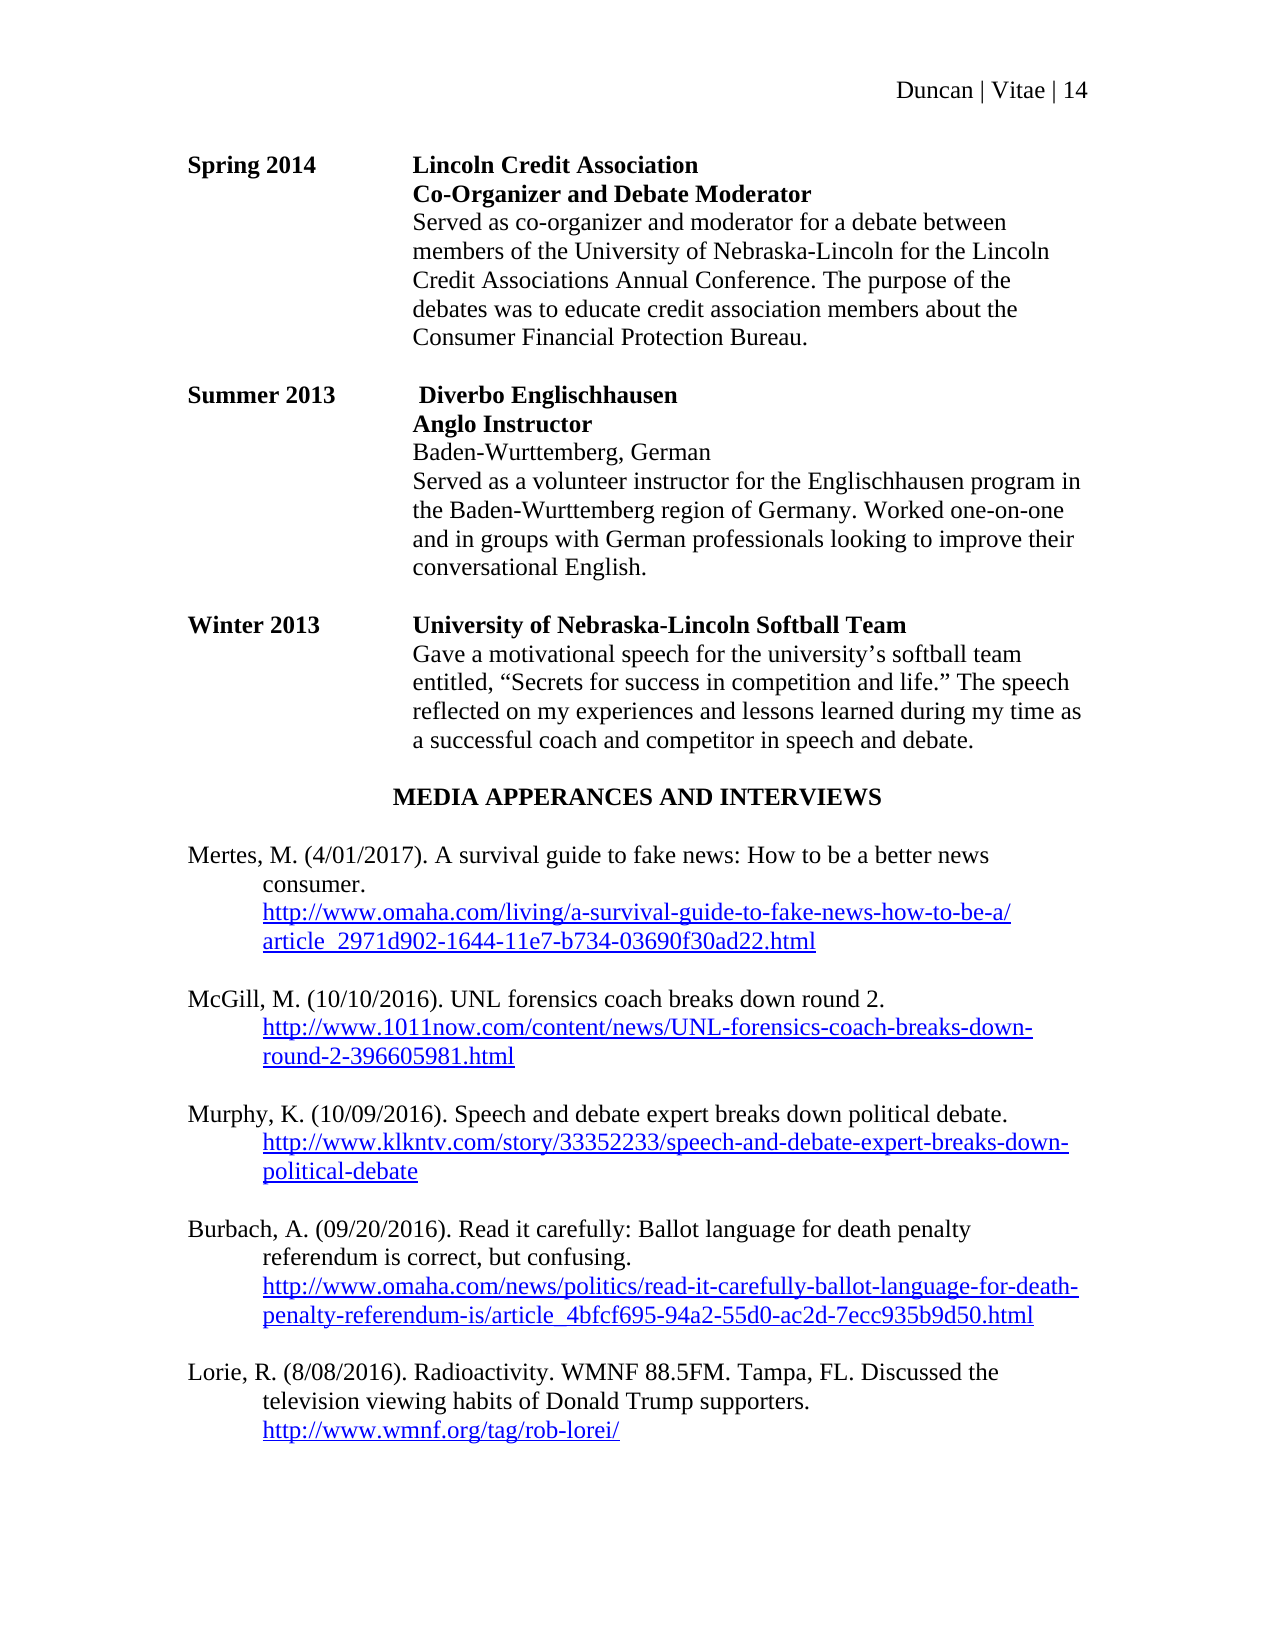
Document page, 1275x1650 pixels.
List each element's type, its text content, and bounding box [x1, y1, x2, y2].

text Winter 2013 University of Nebraska-Lincoln Softball Team [187, 610, 1087, 639]
text Co-Organizer and Debate Moderator [412, 179, 1087, 207]
text McGill, M. (10/10/2016). UNL forensics coach breaks down round 2. http://www.1011now.com/content/news/UNL-forensics-coach-breaks-down-round-2-396605981.html [187, 984, 1087, 1070]
text Burbach, A. (09/20/2016). Read it carefully: Ballot language for death penalty referendum is correct, but confusing. [187, 1214, 1087, 1271]
text http://www.omaha.com/living/a-survival-guide-to-fake-news-how-to-be-a/article_2971d902-1644-11e7-b734-03690f30ad22.html [262, 897, 1087, 955]
text Lorie, R. (8/08/2016). Radioactivity. WMNF 88.5FM. Tampa, FL. Discussed the television viewing habits of Donald Trump supporters. http://www.wmnf.org/tag/rob-lorei/ [187, 1357, 1087, 1444]
text Gave a motivational speech for the university’s softball team entitled, “Secrets for success in competition and life.” The speech reflected on my experiences and lessons learned during my time as a successful coach and competitor in speech and debate. [187, 639, 1087, 754]
text Baden-Wurttemberg, German [187, 437, 1087, 466]
text MEDIA APPERANCES AND INTERVIEWS [187, 782, 1087, 811]
text Murphy, K. (10/09/2016). Speech and debate expert breaks down political debate. http://www.klkntv.com/story/33352233/speech-and-debate-expert-breaks-down-political-debate [187, 1099, 1087, 1185]
text Anglo Instructor [187, 409, 1087, 437]
text Mertes, M. (4/01/2017). A survival guide to fake news: How to be a better news consumer. [187, 840, 1087, 897]
text Served as a volunteer instructor for the Englischhausen program in the Baden-Wurttemberg region of Germany. Worked one-on-one and in groups with German professionals looking to improve their conversational English. [412, 466, 1087, 581]
text Spring 2014 Lincoln Credit Association [187, 150, 1087, 179]
text Summer 2013 Diverbo Englischhausen [187, 380, 1087, 409]
text Served as co-organizer and moderator for a debate between members of the University of Nebraska-Lincoln for the Lincoln Credit Associations Annual Conference. The purpose of the debates was to educate credit association members about the Consumer Financial Protection Bureau. [412, 207, 1087, 351]
text http://www.omaha.com/news/politics/read-it-carefully-ballot-language-for-death-penalty-referendum-is/article_4bfcf695-94a2-55d0-ac2d-7ecc935b9d50.html [262, 1271, 1087, 1329]
